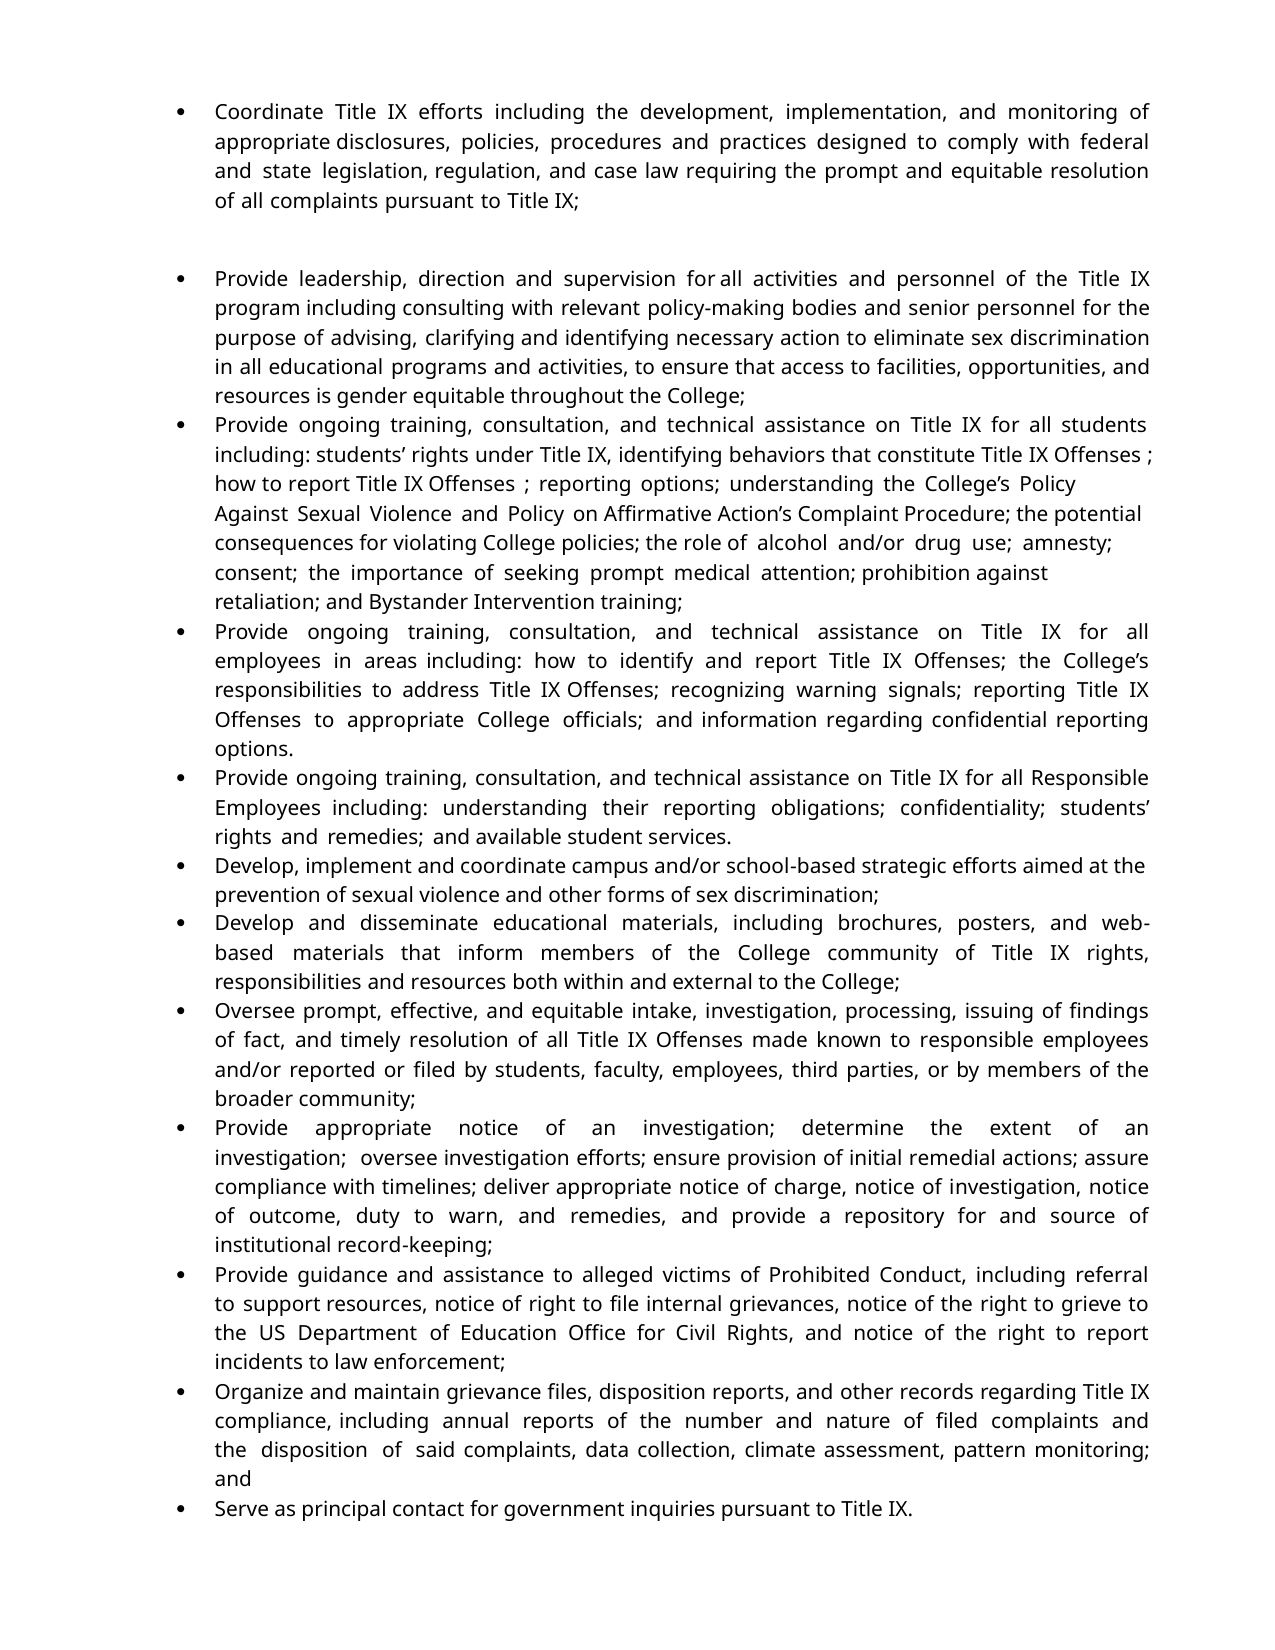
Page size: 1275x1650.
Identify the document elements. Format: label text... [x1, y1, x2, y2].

text  Develop and disseminate educational materials, including brochures, posters, and web-based materials that inform members of the College community of Title IX rights, responsibilities and resources both within and external to the College; [177, 908, 1150, 995]
text  Coordinate Title IX efforts including the development, implementation, and monitoring of appropriate disclosures, policies, procedures and practices designed to comply with federal and state legislation, regulation, and case law requiring the prompt and equitable resolution of all complaints pursuant to Title IX; [177, 97, 1149, 215]
text  Provide ongoing training, consultation, and technical assistance on Title IX for all Responsible Employees including: understanding their reporting obligations; confidentiality; students’ rights and remedies; and available student services. [177, 763, 1149, 850]
text  Provide ongoing training, consultation, and technical assistance on Title IX for all students including: students’ rights under Title IX, identifying behaviors that constitute Title IX Offenses ; how to report Title IX Offenses ; reporting options; understanding the College’s Policy Against Sexual Violence and Policy on Affirmative Action’s Complaint Procedure; the potential consequences for violating College policies; the role of alcohol and/or drug use; amnesty; consent; the importance of seeking prompt medical attention; prohibition against retaliation; and Bystander Intervention training; [177, 411, 1153, 616]
text  Serve as principal contact for government inquiries pursuant to Title IX. [177, 1494, 1188, 1522]
text  Oversee prompt, effective, and equitable intake, investigation, processing, issuing of findings of fact, and timely resolution of all Title IX Offenses made known to responsible employees and/or reported or filed by students, faculty, employees, third parties, or by members of the broader community; [177, 996, 1149, 1112]
text  Organize and maintain grievance files, disposition reports, and other records regarding Title IX compliance, including annual reports of the number and nature of filed complaints and the disposition of said complaints, data collection, climate assessment, pattern monitoring; and [177, 1377, 1150, 1493]
text  Provide leadership, direction and supervision forall activities and personnel of the Title IX program including consulting with relevant policy-making bodies and senior personnel for the purpose of advising, clarifying and identifying necessary action to eliminate sex discrimination in all educational programs and activities, to ensure that access to facilities, opportunities, and resources is gender equitable throughout the College; [177, 264, 1150, 410]
text  Provide ongoing training, consultation, and technical assistance on Title IX for all employees in areas including: how to identify and report Title IX Offenses; the College’s responsibilities to address Title IX Offenses; recognizing warning signals; reporting Title IX Offenses to appropriate College officials; and information regarding confidential reporting options. [177, 617, 1149, 762]
text  Develop, implement and coordinate campus and/or school-based strategic efforts aimed at the prevention of sexual violence and other forms of sex discrimination; [177, 851, 1153, 908]
text  Provide guidance and assistance to alleged victims of Prohibited Conduct, including referral to support resources, notice of right to file internal grievances, notice of the right to grieve to the US Department of Education Office for Civil Rights, and notice of the right to report incidents to law enforcement; [177, 1260, 1149, 1376]
text  Provide appropriate notice of an investigation; determine the extent of an investigation; oversee investigation efforts; ensure provision of initial remedial actions; assure compliance with timelines; deliver appropriate notice of charge, notice of investigation, notice of outcome, duty to warn, and remedies, and provide a repository for and source of institutional record-keeping; [177, 1113, 1149, 1259]
